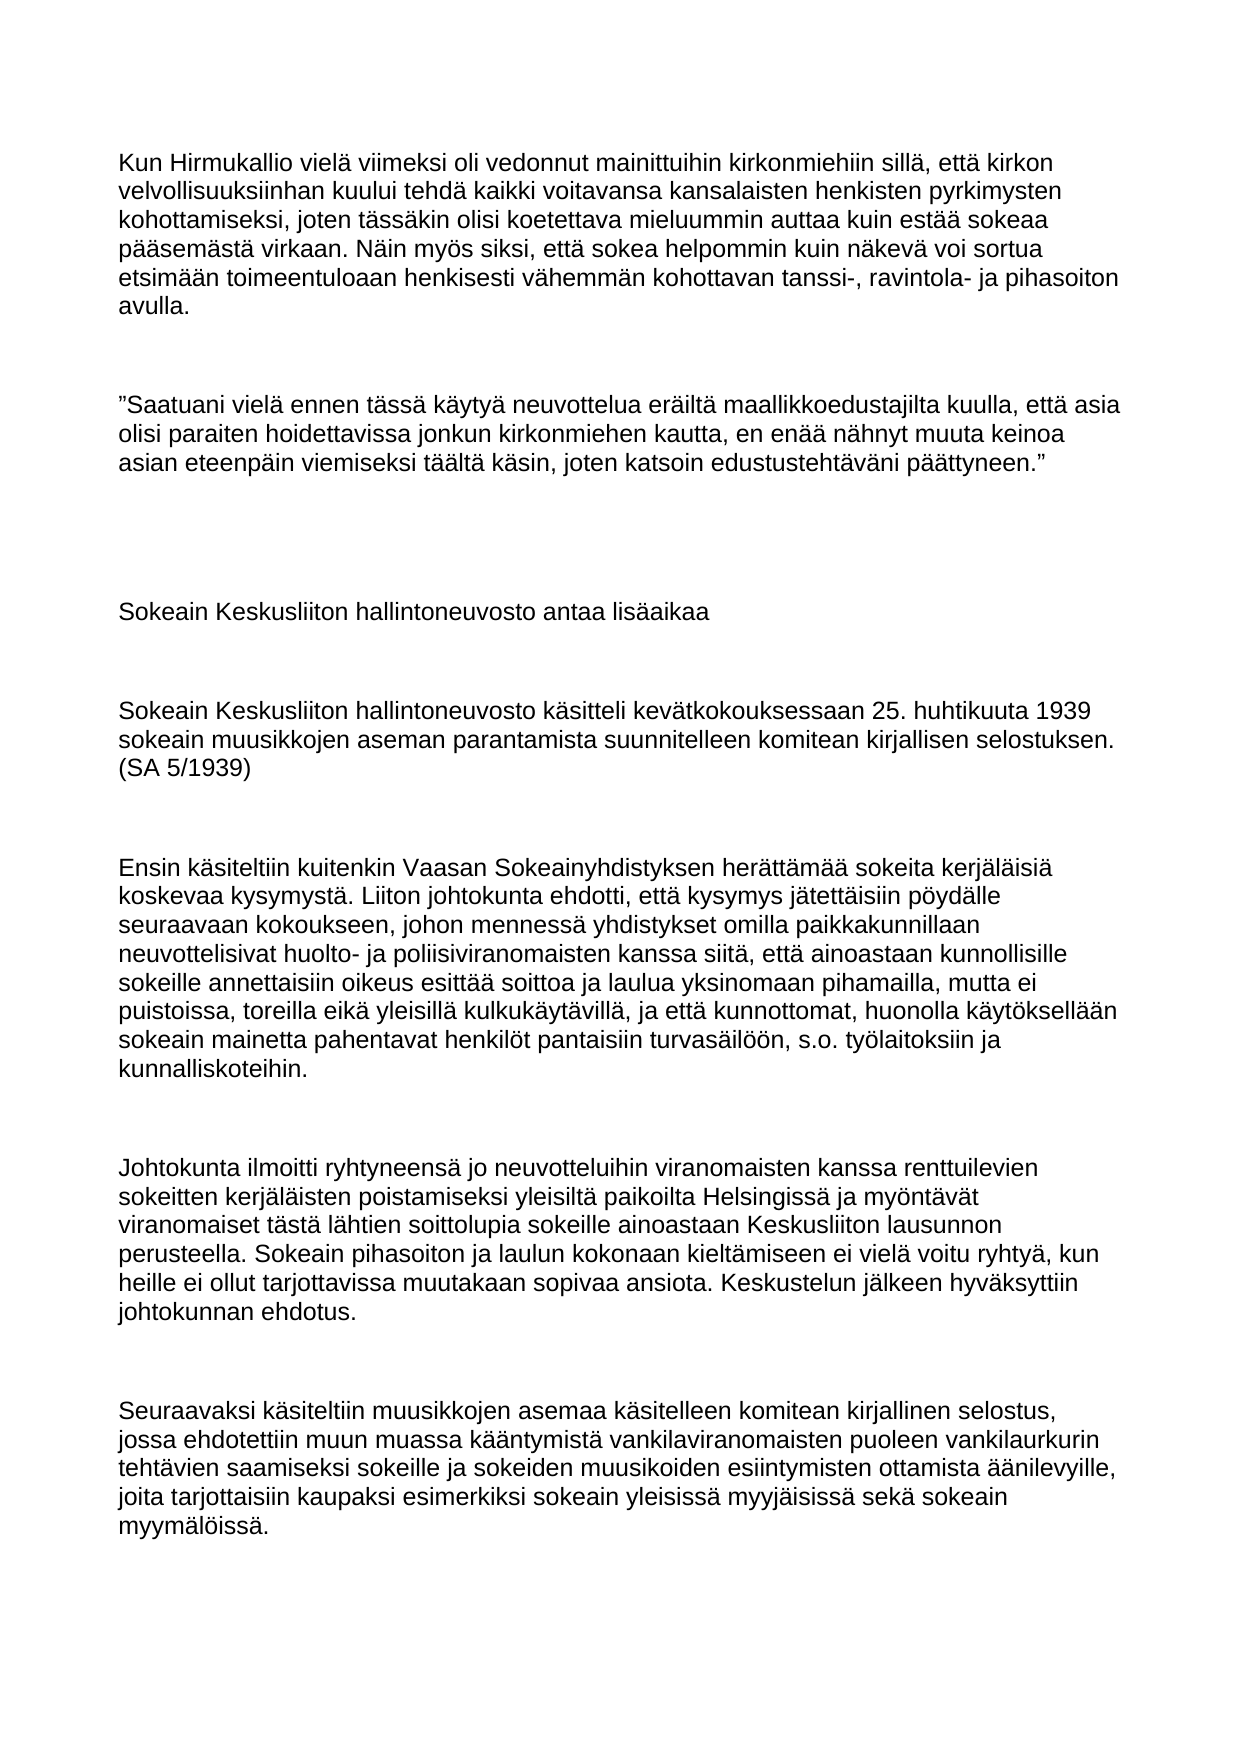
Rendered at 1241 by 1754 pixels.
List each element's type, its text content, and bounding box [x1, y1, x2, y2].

text Sokeain Keskusliiton hallintoneuvosto antaa lisäaikaa [118, 597, 1122, 626]
text Kun Hirmukallio vielä viimeksi oli vedonnut mainittuihin kirkonmiehiin sillä, että kirkon velvollisuuksiinhan kuului tehdä kaikki voitavansa kansalaisten henkisten pyrkimysten kohottamiseksi, joten tässäkin olisi koetettava mieluummin auttaa kuin estää sokeaa pääsemästä virkaan. Näin myös siksi, että sokea helpommin kuin näkevä voi sortua etsimään toimeentuloaan henkisesti vähemmän kohottavan tanssi-, ravintola- ja pihasoiton avulla. [118, 148, 1122, 320]
text Sokeain Keskusliiton hallintoneuvosto käsitteli kevätkokouksessaan 25. huhtikuuta 1939 sokeain muusikkojen aseman parantamista suunnitelleen komitean kirjallisen selostuksen. (SA 5/1939) [118, 696, 1122, 782]
text Johtokunta ilmoitti ryhtyneensä jo neuvotteluihin viranomaisten kanssa renttuilevien sokeitten kerjäläisten poistamiseksi yleisiltä paikoilta Helsingissä ja myöntävät viranomaiset tästä lähtien soittolupia sokeille ainoastaan Keskusliiton lausunnon perusteella. Sokeain pihasoiton ja laulun kokonaan kieltämiseen ei vielä voitu ryhtyä, kun heille ei ollut tarjottavissa muutakaan sopivaa ansiota. Keskustelun jälkeen hyväksyttiin johtokunnan ehdotus. [118, 1153, 1122, 1326]
text Seuraavaksi käsiteltiin muusikkojen asemaa käsitelleen komitean kirjallinen selostus, jossa ehdotettiin muun muassa kääntymistä vankilaviranomaisten puoleen vankilaurkurin tehtävien saamiseksi sokeille ja sokeiden muusikoiden esiintymisten ottamista äänilevyille, joita tarjottaisiin kaupaksi esimerkiksi sokeain yleisissä myyjäisissä sekä sokeain myymälöissä. [118, 1396, 1122, 1540]
text ”Saatuani vielä ennen tässä käytyä neuvottelua eräiltä maallikkoedustajilta kuulla, että asia olisi paraiten hoidettavissa jonkun kirkonmiehen kautta, en enää nähnyt muuta keinoa asian eteenpäin viemiseksi täältä käsin, joten katsoin edustustehtäväni päättyneen.” [118, 391, 1122, 477]
text Ensin käsiteltiin kuitenkin Vaasan Sokeainyhdistyksen herättämää sokeita kerjäläisiä koskevaa kysymystä. Liiton johtokunta ehdotti, että kysymys jätettäisiin pöydälle seuraavaan kokoukseen, johon mennessä yhdistykset omilla paikkakunnillaan neuvottelisivat huolto- ja poliisiviranomaisten kanssa siitä, että ainoastaan kunnollisille sokeille annettaisiin oikeus esittää soittoa ja laulua yksinomaan pihamailla, mutta ei puistoissa, toreilla eikä yleisillä kulkukäytävillä, ja että kunnottomat, huonolla käytöksellään sokeain mainetta pahentavat henkilöt pantaisiin turvasäilöön, s.o. työlaitoksiin ja kunnalliskoteihin. [118, 853, 1122, 1083]
